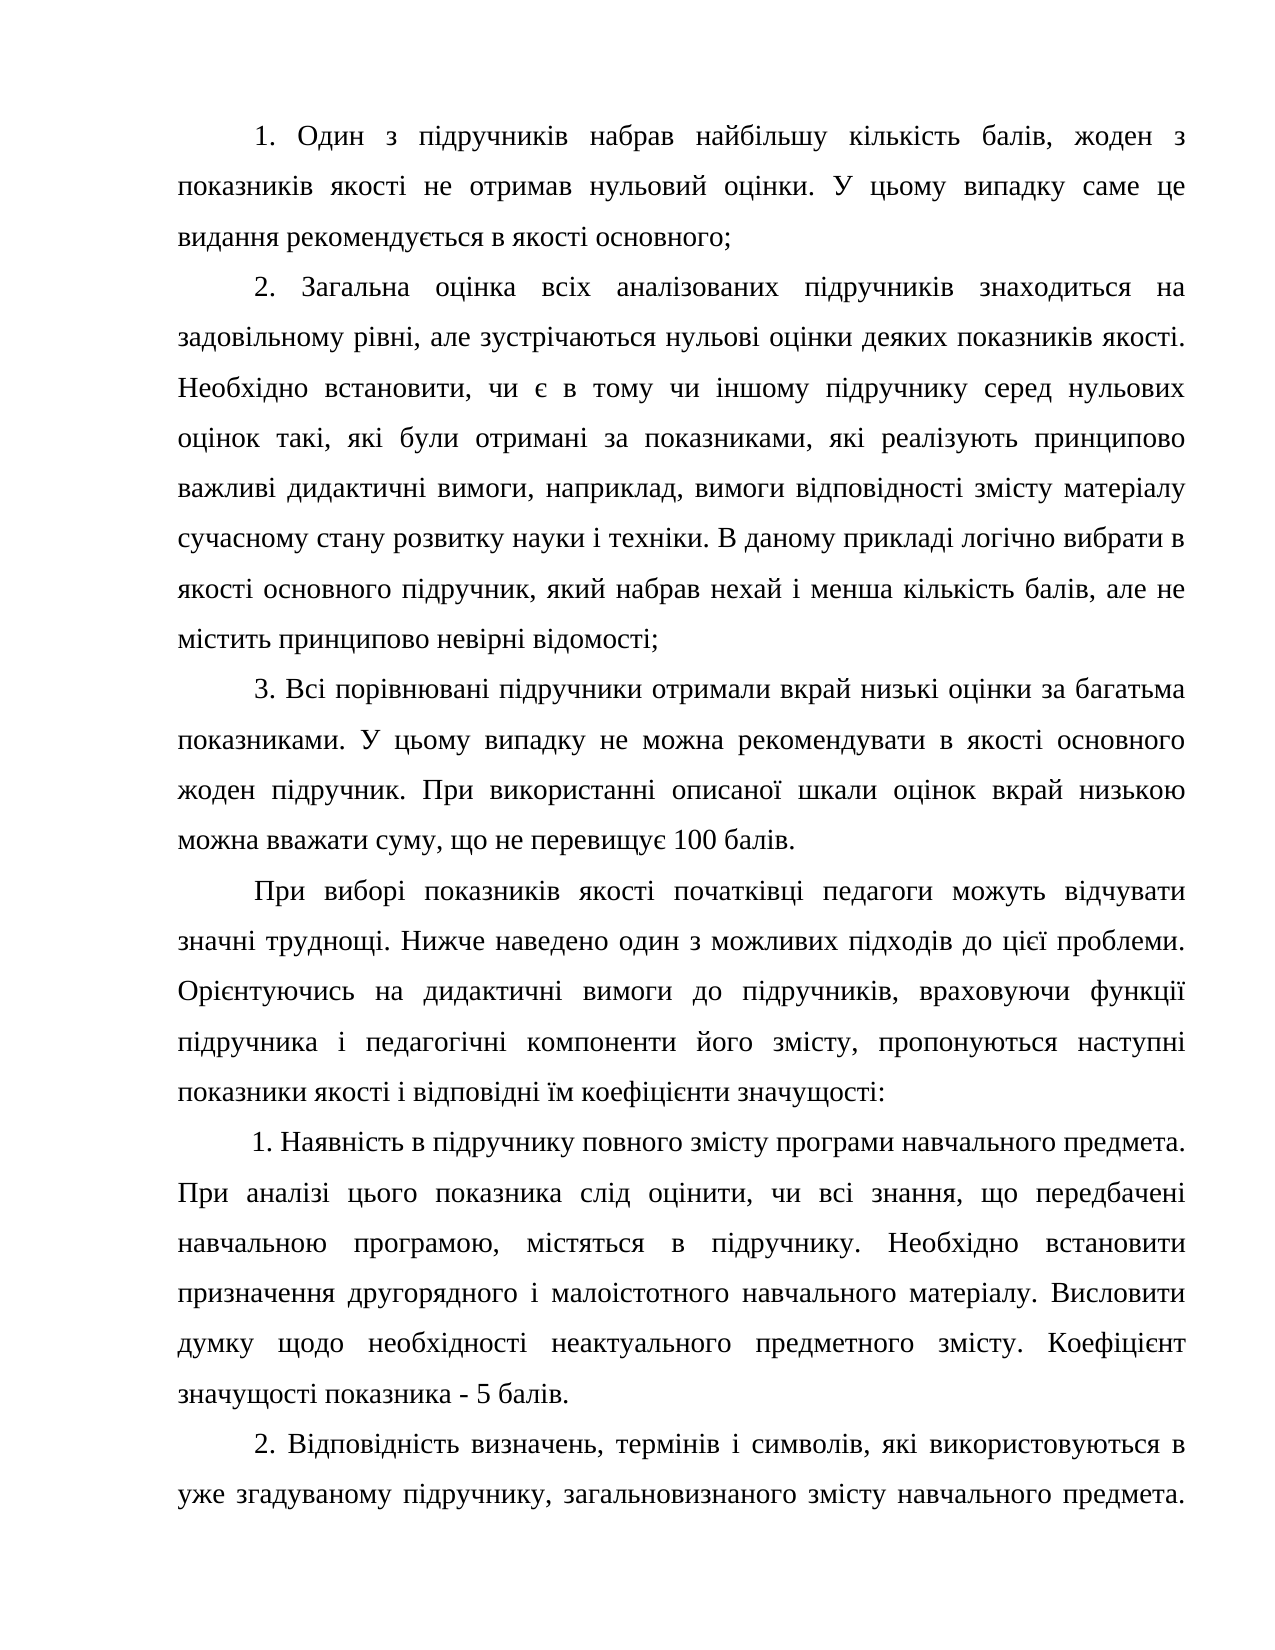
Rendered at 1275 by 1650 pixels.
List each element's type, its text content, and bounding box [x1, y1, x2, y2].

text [177, 1426, 1186, 1510]
text При виборі показників якості початківці педагоги можуть відчувати значні труднощі. Нижче наведено один з можливих підходів до цієї проблеми. Орієнтуючись на дидактичні вимоги до підручників, враховуючи функції підручника і педагогічні компоненти його змісту, пропонуються наступні показники якості і відповідні їм коефіцієнти значущості: [177, 873, 1186, 1108]
text 2. Загальна оцінка всіх аналізованих підручників знаходиться на задовільному рівні, але зустрічаються нульові оцінки деяких показників якості. Необхідно встановити, чи є в тому чи іншому підручнику серед нульових оцінок такі, які були отримані за показниками, які реалізують принципово важливі дидактичні вимоги, наприклад, вимоги відповідності змісту матеріалу сучасному стану розвитку науки і техніки. В даному прикладі логічно вибрати в якості основного підручник, який набрав нехай і менша кількість балів, але не містить принципово невірні відомості; [177, 269, 1186, 655]
text 3. Всі порівнювані підручники отримали вкрай низькі оцінки за багатьма показниками. У цьому випадку не можна рекомендувати в якості основного жоден підручник. При використанні описаної шкали оцінок вкрай низькою можна вважати суму, що не перевищує 100 балів. [177, 672, 1186, 856]
text 1. Наявність в підручнику повного змісту програми навчального предмета. При аналізі цього показника слід оцінити, чи всі знання, що передбачені навчальною програмою, містяться в підручнику. Необхідно встановити призначення другорядного і малоістотного навчального матеріалу. Висловити думку щодо необхідності неактуального предметного змісту. Коефіцієнт значущості показника - 5 балів. [177, 1124, 1186, 1409]
text 1. Один з підручників набрав найбільшу кількість балів, жоден з показників якості не отримав нульовий оцінки. У цьому випадку саме це видання рекомендується в якості основного; [177, 118, 1186, 252]
